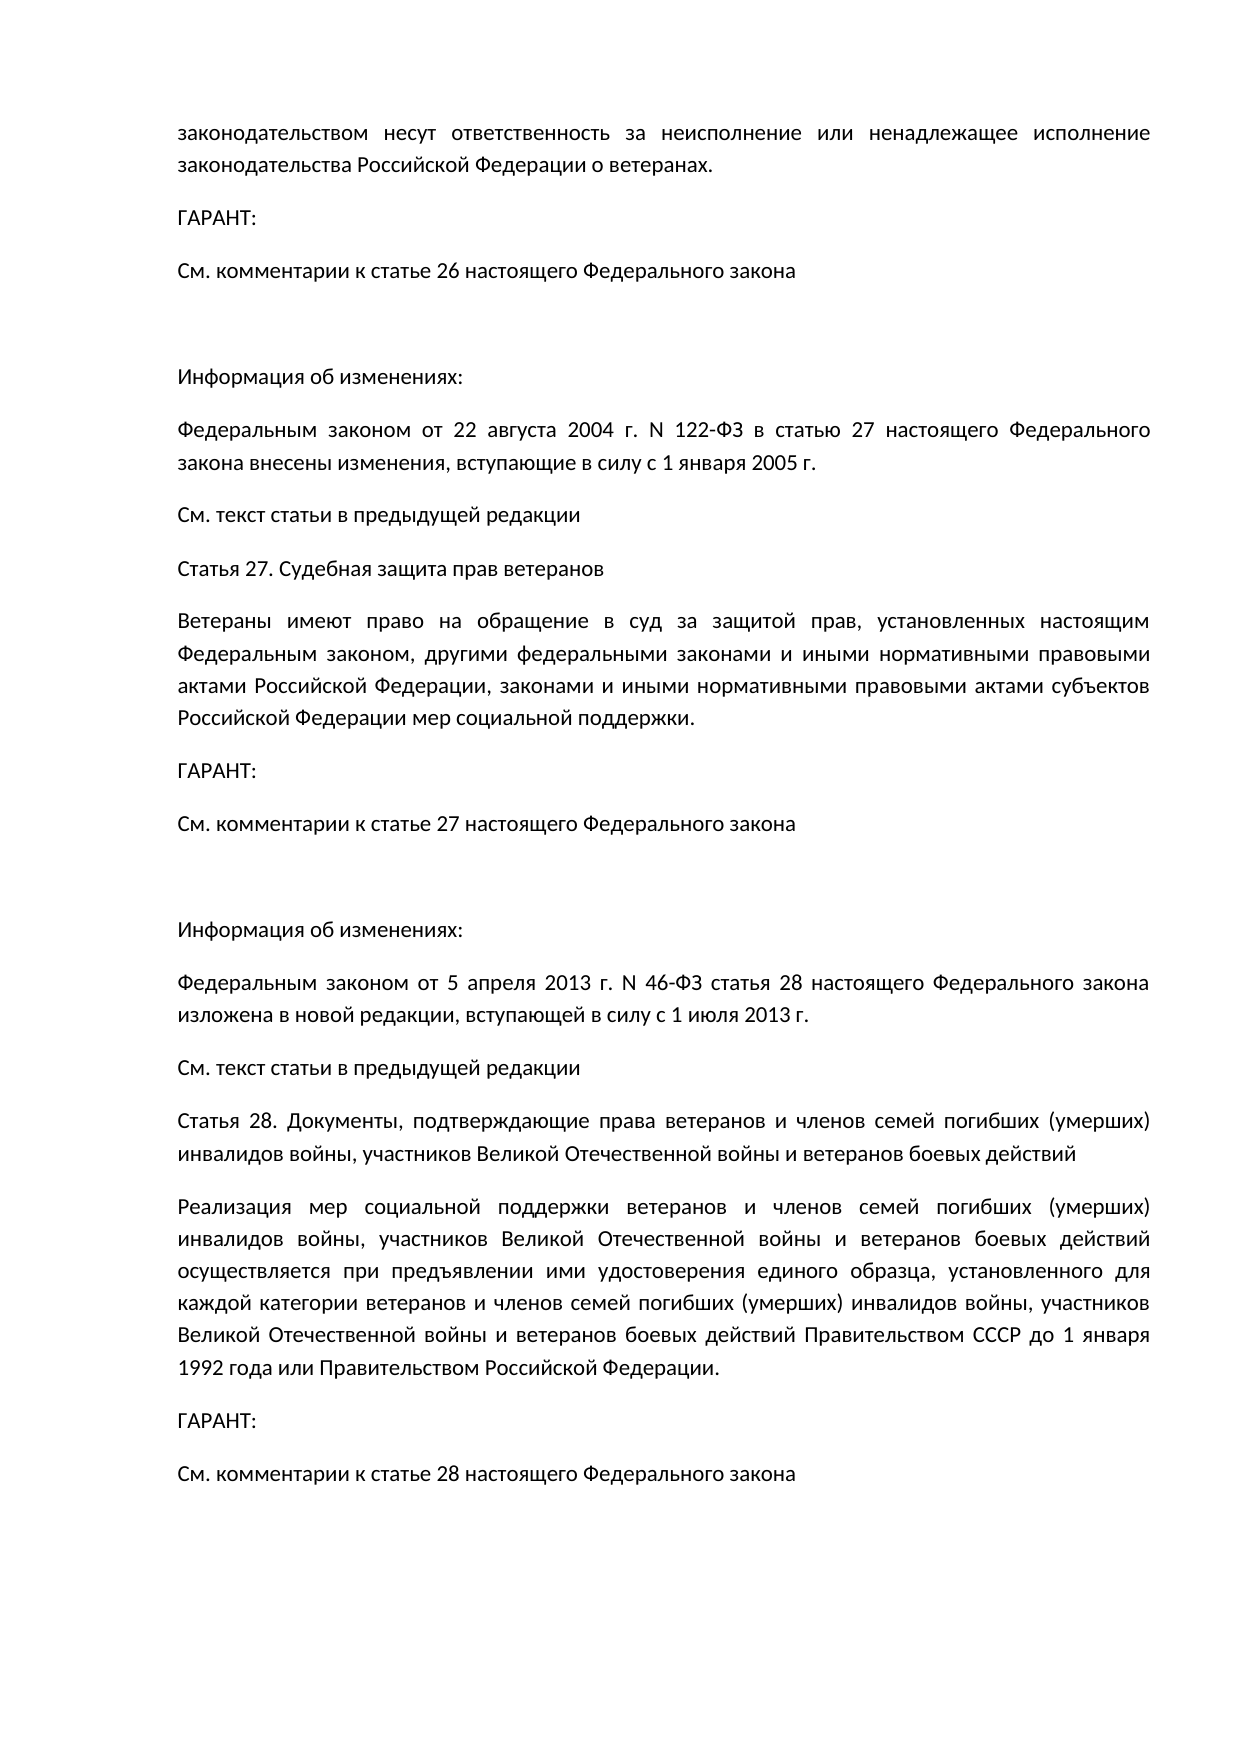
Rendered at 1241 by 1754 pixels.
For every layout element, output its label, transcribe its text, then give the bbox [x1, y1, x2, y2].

text Федеральным законом от 5 апреля 2013 г. N 46-ФЗ статья 28 настоящего Федерального закона изложена в новой редакции, вступающей в силу с 1 июля 2013 г. [177, 968, 1152, 1028]
text ГАРАНТ: [177, 203, 1152, 231]
text См. комментарии к статье 26 настоящего Федерального закона [177, 256, 1152, 284]
text См. комментарии к статье 28 настоящего Федерального закона [177, 1459, 1152, 1487]
text ГАРАНТ: [177, 756, 1152, 784]
text Информация об изменениях: [177, 362, 1152, 390]
text См. комментарии к статье 27 настоящего Федерального закона [177, 809, 1152, 837]
text Информация об изменениях: [177, 915, 1152, 943]
text См. текст статьи в предыдущей редакции [177, 1053, 1152, 1082]
text Реализация мер социальной поддержки ветеранов и членов семей погибших (умерших) инвалидов войны, участников Великой Отечественной войны и ветеранов боевых действий осуществляется при предъявлении ими удостоверения единого образца, установленного для каждой категории ветеранов и членов семей погибших (умерших) инвалидов войны, участников Великой Отечественной войны и ветеранов боевых действий Правительством СССР до 1 января 1992 года или Правительством Российской Федерации. [177, 1192, 1152, 1381]
text Федеральным законом от 22 августа 2004 г. N 122-ФЗ в статью 27 настоящего Федерального закона внесены изменения, вступающие в силу с 1 января 2005 г. [177, 415, 1152, 476]
text Статья 27. Судебная защита прав ветеранов [177, 554, 1152, 582]
text См. текст статьи в предыдущей редакции [177, 501, 1152, 529]
text ГАРАНТ: [177, 1406, 1152, 1434]
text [177, 118, 1152, 178]
text Ветераны имеют право на обращение в суд за защитой прав, установленных настоящим Федеральным законом, другими федеральными законами и иными нормативными правовыми актами Российской Федерации, законами и иными нормативными правовыми актами субъектов Российской Федерации мер социальной поддержки. [177, 607, 1152, 731]
text Статья 28. Документы, подтверждающие права ветеранов и членов семей погибших (умерших) инвалидов войны, участников Великой Отечественной войны и ветеранов боевых действий [177, 1107, 1152, 1167]
